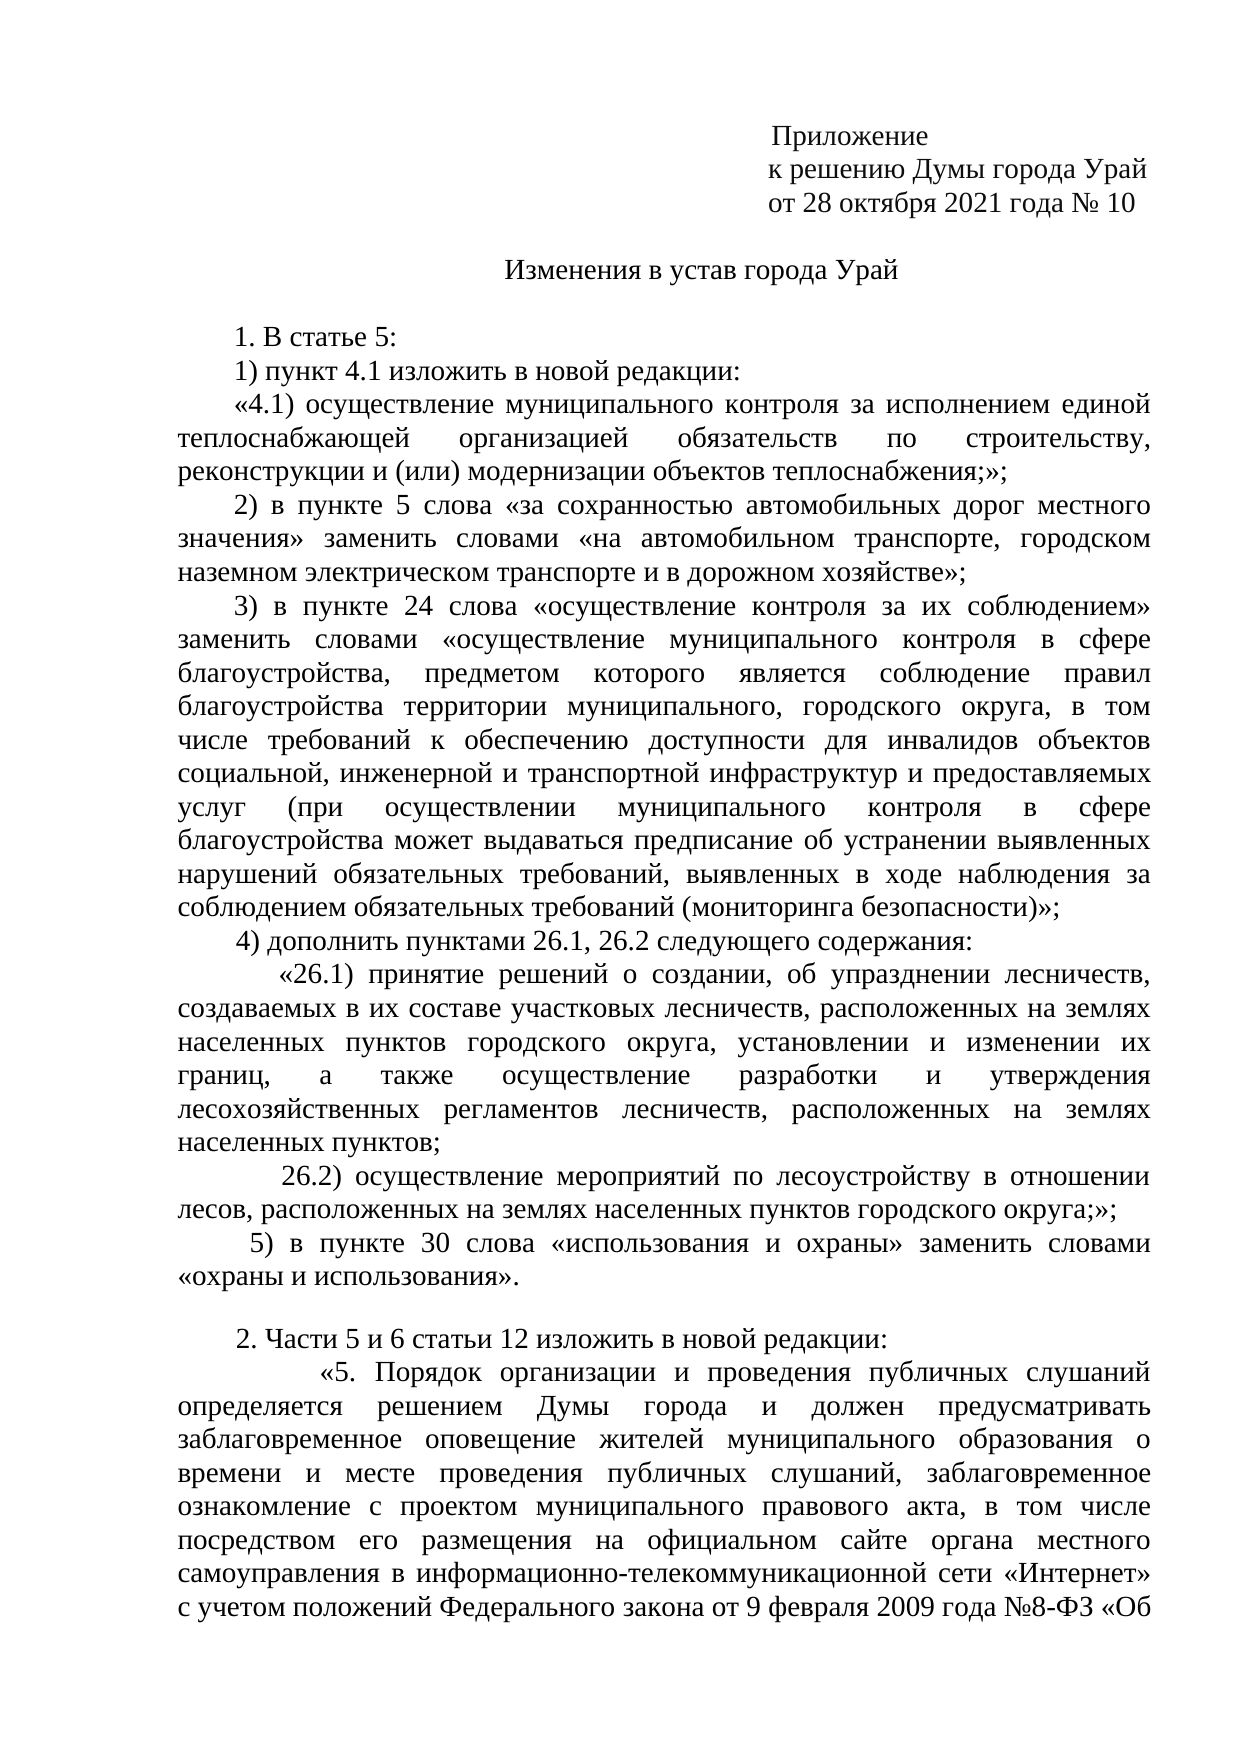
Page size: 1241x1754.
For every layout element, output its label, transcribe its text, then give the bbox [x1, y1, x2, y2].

text «4.1) осуществление муниципального контроля за исполнением единой теплоснабжающей организацией обязательств по строительству, реконструкции и (или) модернизации объектов теплоснабжения;»; [177, 386, 1152, 487]
text 2) в пункте 5 слова «за сохранностью автомобильных дорог местного значения» заменить словами «на автомобильном транспорте, городском наземном электрическом транспорте и в дорожном хозяйстве»; [177, 487, 1152, 588]
text 2. Части 5 и 6 статьи 12 изложить в новой редакции: [177, 1321, 1152, 1354]
text от 28 октября 2021 года № 10 [768, 185, 1152, 219]
text 4) дополнить пунктами 26.1, 26.2 следующего содержания: [177, 923, 1152, 957]
text Приложение [177, 118, 1152, 152]
text 1) пункт 4.1 изложить в новой редакции: [177, 353, 1152, 386]
text 5) в пункте 30 слова «использования и охраны» заменить словами «охраны и использования». [177, 1225, 1152, 1292]
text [177, 1354, 1152, 1623]
text 3) в пункте 24 слова «осуществление контроля за их соблюдением» заменить словами «осуществление муниципального контроля в сфере благоустройства, предметом которого является соблюдение правил благоустройства территории муниципального, городского округа, в том числе требований к обеспечению доступности для инвалидов объектов социальной, инженерной и транспортной инфраструктур и предоставляемых услуг (при осуществлении муниципального контроля в сфере благоустройства может выдаваться предписание об устранении выявленных нарушений обязательных требований, выявленных в ходе наблюдения за соблюдением обязательных требований (мониторинга безопасности)»; [177, 588, 1152, 923]
text 1. В статье 5: [177, 319, 1152, 353]
text к решению Думы города Урай [768, 152, 1152, 185]
text 26.2) осуществление мероприятий по лесоустройству в отношении лесов, расположенных на землях населенных пунктов городского округа;»; [177, 1158, 1152, 1225]
text Изменения в устав города Урай [177, 252, 1152, 286]
text «26.1) принятие решений о создании, об упразднении лесничеств, создаваемых в их составе участковых лесничеств, расположенных на землях населенных пунктов городского округа, установлении и изменении их границ, а также осуществление разработки и утверждения лесохозяйственных регламентов лесничеств, расположенных на землях населенных пунктов; [177, 957, 1152, 1158]
